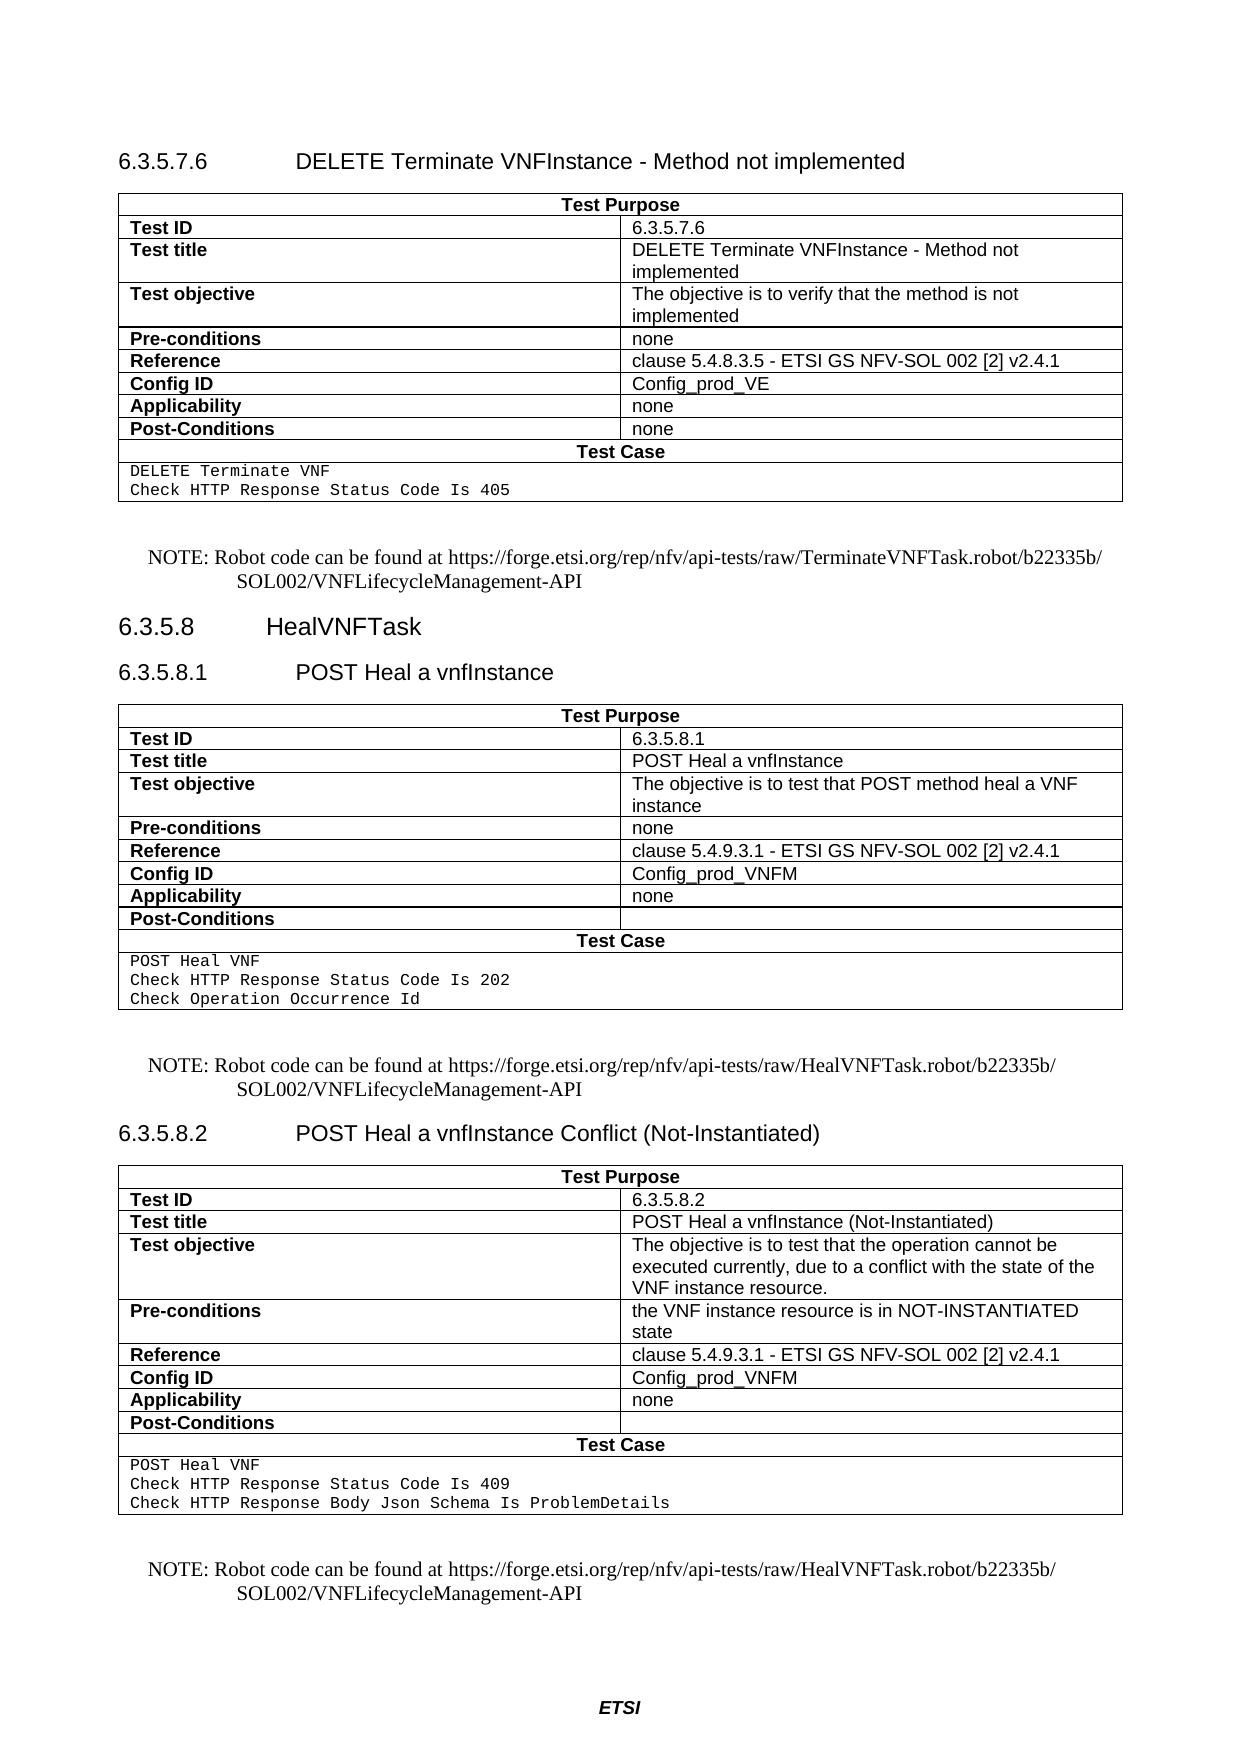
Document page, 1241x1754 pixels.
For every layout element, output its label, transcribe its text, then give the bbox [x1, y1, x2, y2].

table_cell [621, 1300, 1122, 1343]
subtitle 6.3.5.7.6 DELETE Terminate VNFInstance - Method not implemented [118, 148, 1122, 174]
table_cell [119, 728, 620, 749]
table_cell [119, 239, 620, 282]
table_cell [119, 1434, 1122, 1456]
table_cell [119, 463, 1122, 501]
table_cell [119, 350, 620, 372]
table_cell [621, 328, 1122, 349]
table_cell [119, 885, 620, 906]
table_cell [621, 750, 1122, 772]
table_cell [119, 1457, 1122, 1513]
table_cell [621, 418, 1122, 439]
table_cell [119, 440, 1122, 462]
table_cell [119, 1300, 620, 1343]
text NOTE: Robot code can be found at https://forge.etsi.org/rep/nfv/api-tests/raw/HealVNFTask.robot/b22335b/SOL002/VNFLifecycleManagement-API [148, 1053, 1122, 1101]
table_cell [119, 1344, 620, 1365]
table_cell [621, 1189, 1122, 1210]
text NOTE: Robot code can be found at https://forge.etsi.org/rep/nfv/api-tests/raw/TerminateVNFTask.robot/b22335b/SOL002/VNFLifecycleManagement-API [148, 544, 1122, 593]
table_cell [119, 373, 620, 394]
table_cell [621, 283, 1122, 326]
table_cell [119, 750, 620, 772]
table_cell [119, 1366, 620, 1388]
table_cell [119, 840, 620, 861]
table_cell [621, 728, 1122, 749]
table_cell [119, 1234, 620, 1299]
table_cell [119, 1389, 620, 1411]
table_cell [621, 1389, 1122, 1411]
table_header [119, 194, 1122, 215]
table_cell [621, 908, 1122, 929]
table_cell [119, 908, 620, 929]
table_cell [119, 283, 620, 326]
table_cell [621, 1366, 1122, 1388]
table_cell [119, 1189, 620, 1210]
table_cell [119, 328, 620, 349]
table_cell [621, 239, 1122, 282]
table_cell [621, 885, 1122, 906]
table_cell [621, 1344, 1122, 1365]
subtitle 6.3.5.8 HealVNFTask [118, 611, 1122, 640]
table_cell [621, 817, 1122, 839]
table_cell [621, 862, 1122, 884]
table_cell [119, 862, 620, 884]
subtitle 6.3.5.8.1 POST Heal a vnfInstance [118, 659, 1122, 685]
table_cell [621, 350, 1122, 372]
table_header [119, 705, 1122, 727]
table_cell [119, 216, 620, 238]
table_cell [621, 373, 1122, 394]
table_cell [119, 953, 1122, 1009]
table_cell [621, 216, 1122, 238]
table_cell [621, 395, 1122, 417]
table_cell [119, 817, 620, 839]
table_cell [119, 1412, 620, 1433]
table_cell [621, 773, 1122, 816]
subtitle 6.3.5.8.2 POST Heal a vnfInstance Conflict (Not-Instantiated) [118, 1120, 1122, 1146]
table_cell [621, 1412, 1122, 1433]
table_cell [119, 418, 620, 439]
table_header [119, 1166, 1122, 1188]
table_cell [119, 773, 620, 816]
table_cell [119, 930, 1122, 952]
text NOTE: Robot code can be found at https://forge.etsi.org/rep/nfv/api-tests/raw/HealVNFTask.robot/b22335b/SOL002/VNFLifecycleManagement-API [148, 1557, 1122, 1605]
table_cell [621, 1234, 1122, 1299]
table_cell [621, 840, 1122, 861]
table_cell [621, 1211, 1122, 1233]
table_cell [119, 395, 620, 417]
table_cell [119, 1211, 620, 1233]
